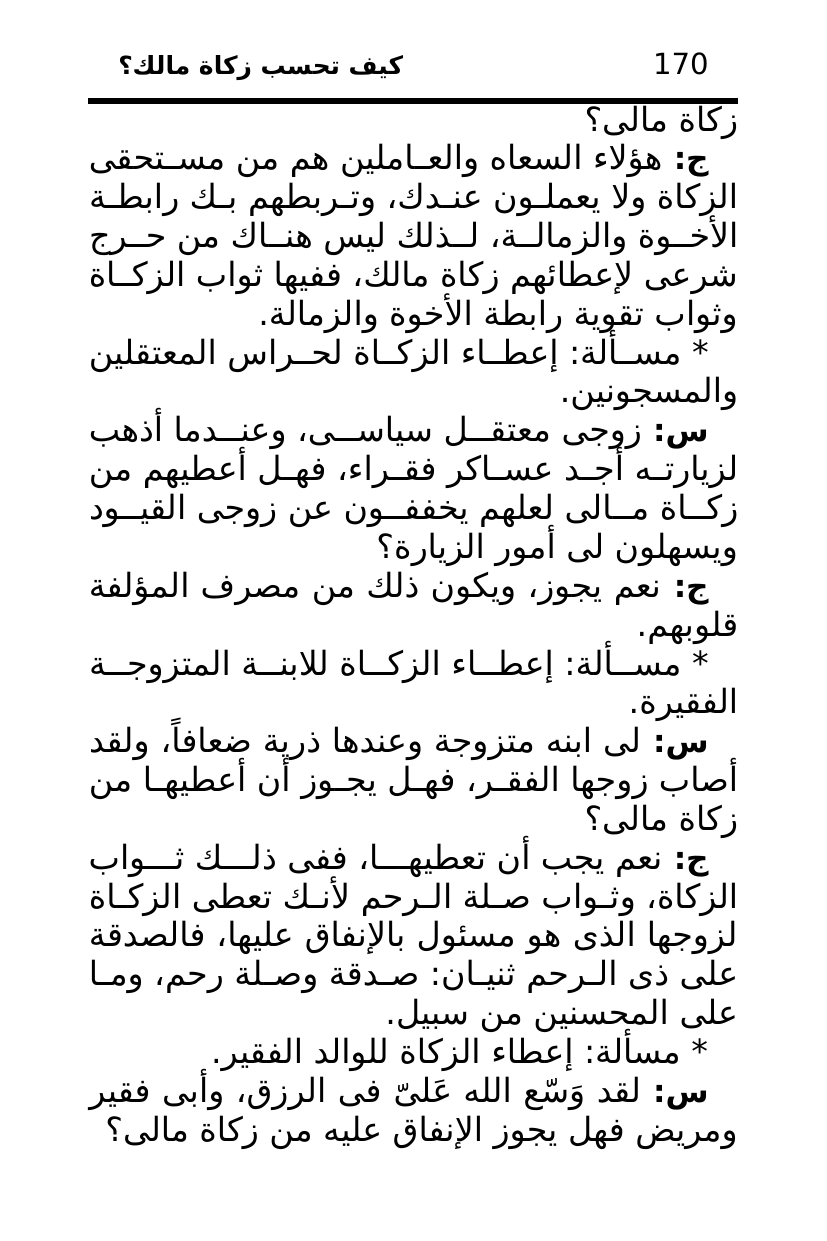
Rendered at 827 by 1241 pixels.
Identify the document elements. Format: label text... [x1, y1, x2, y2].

text س: لقد وَسّع الله عَلىّ فى الرزق، وأبى فقير ومريض فهل يجوز الإنفاق عليه من زكاة مالى؟ [89, 1071, 738, 1149]
text س: لى ابنه متزوجة وعندها ذرية ضعافاً، ولقد أصاب زوجها الفقر، فهل يجوز أن أعطيها من زكاة مالى؟ [89, 722, 738, 838]
text ج: هؤلاء السعاه والعاملين هم من مستحقى الزكاة ولا يعملون عندك، وتربطهم بك رابطة الأخوة والزمالة، لذلك ليس هناك من حرج شرعى لإعطائهم زكاة مالك، ففيها ثواب الزكاة وثواب تقوية رابطة الأخوة والزمالة. [89, 139, 738, 333]
text * مسألة: إعطاء الزكاة للوالد الفقير. [89, 1032, 738, 1071]
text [89, 100, 738, 139]
text ج: نعم يجوز، ويكون ذلك من مصرف المؤلفة قلوبهم. [89, 566, 738, 644]
text ج: نعم يجب أن تعطيها، ففى ذلك ثواب الزكاة، وثواب صلة الرحم لأنك تعطى الزكاة لزوجها الذى هو مسئول بالإنفاق عليها، فالصدقة على ذى الرحم ثنيان: صدقة وصلة رحم، وما على المحسنين من سبيل. [89, 838, 738, 1032]
text * مسألة: إعطاء الزكاة للابنة المتزوجة الفقيرة. [89, 644, 738, 722]
text * مسألة: إعطاء الزكاة لحراس المعتقلين والمسجونين. [89, 333, 738, 411]
text س: زوجى معتقل سياسى، وعندما أذهب لزيارته أجد عساكر فقراء، فهل أعطيهم من زكاة مالى لعلهم يخففون عن زوجى القيود ويسهلون لى أمور الزيارة؟ [89, 411, 738, 566]
